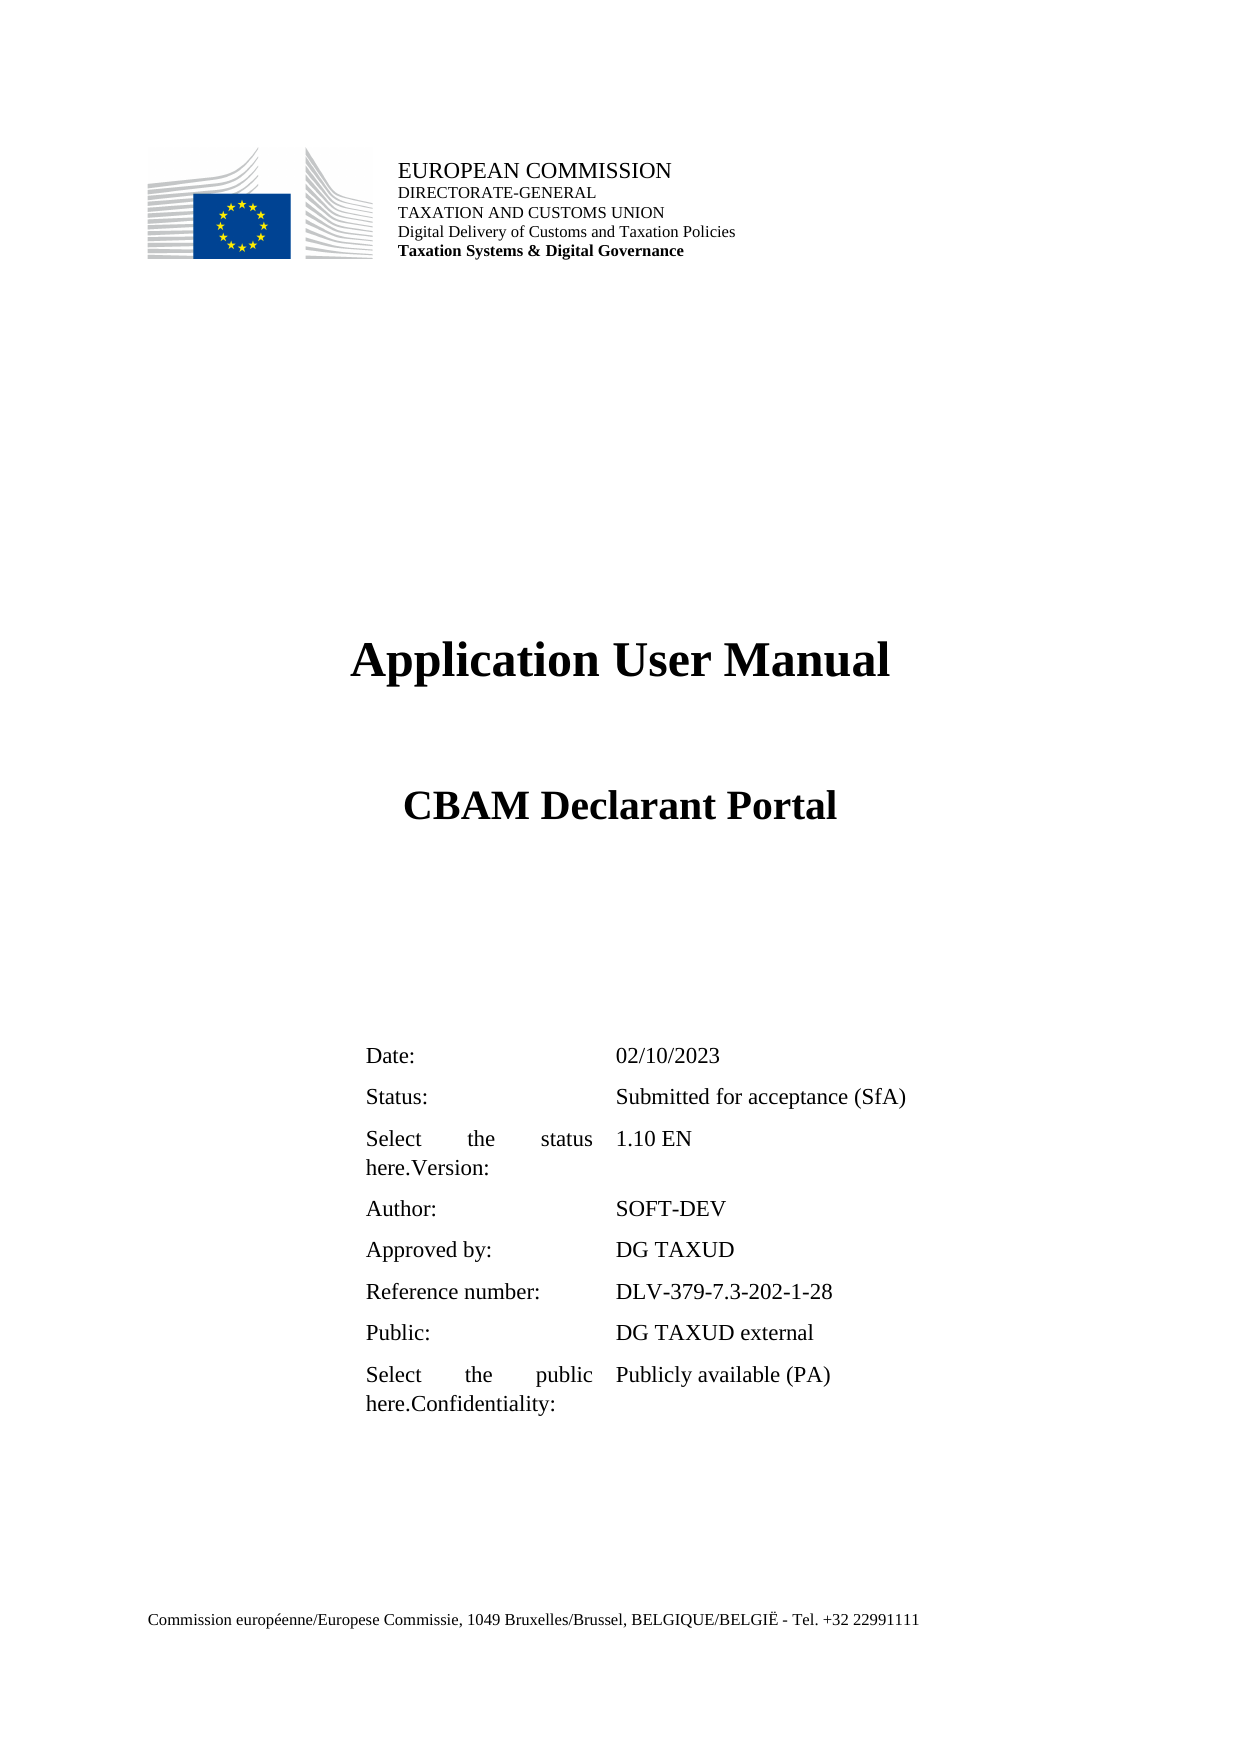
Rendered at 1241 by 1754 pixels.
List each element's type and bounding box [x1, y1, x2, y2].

picture [147, 147, 373, 259]
